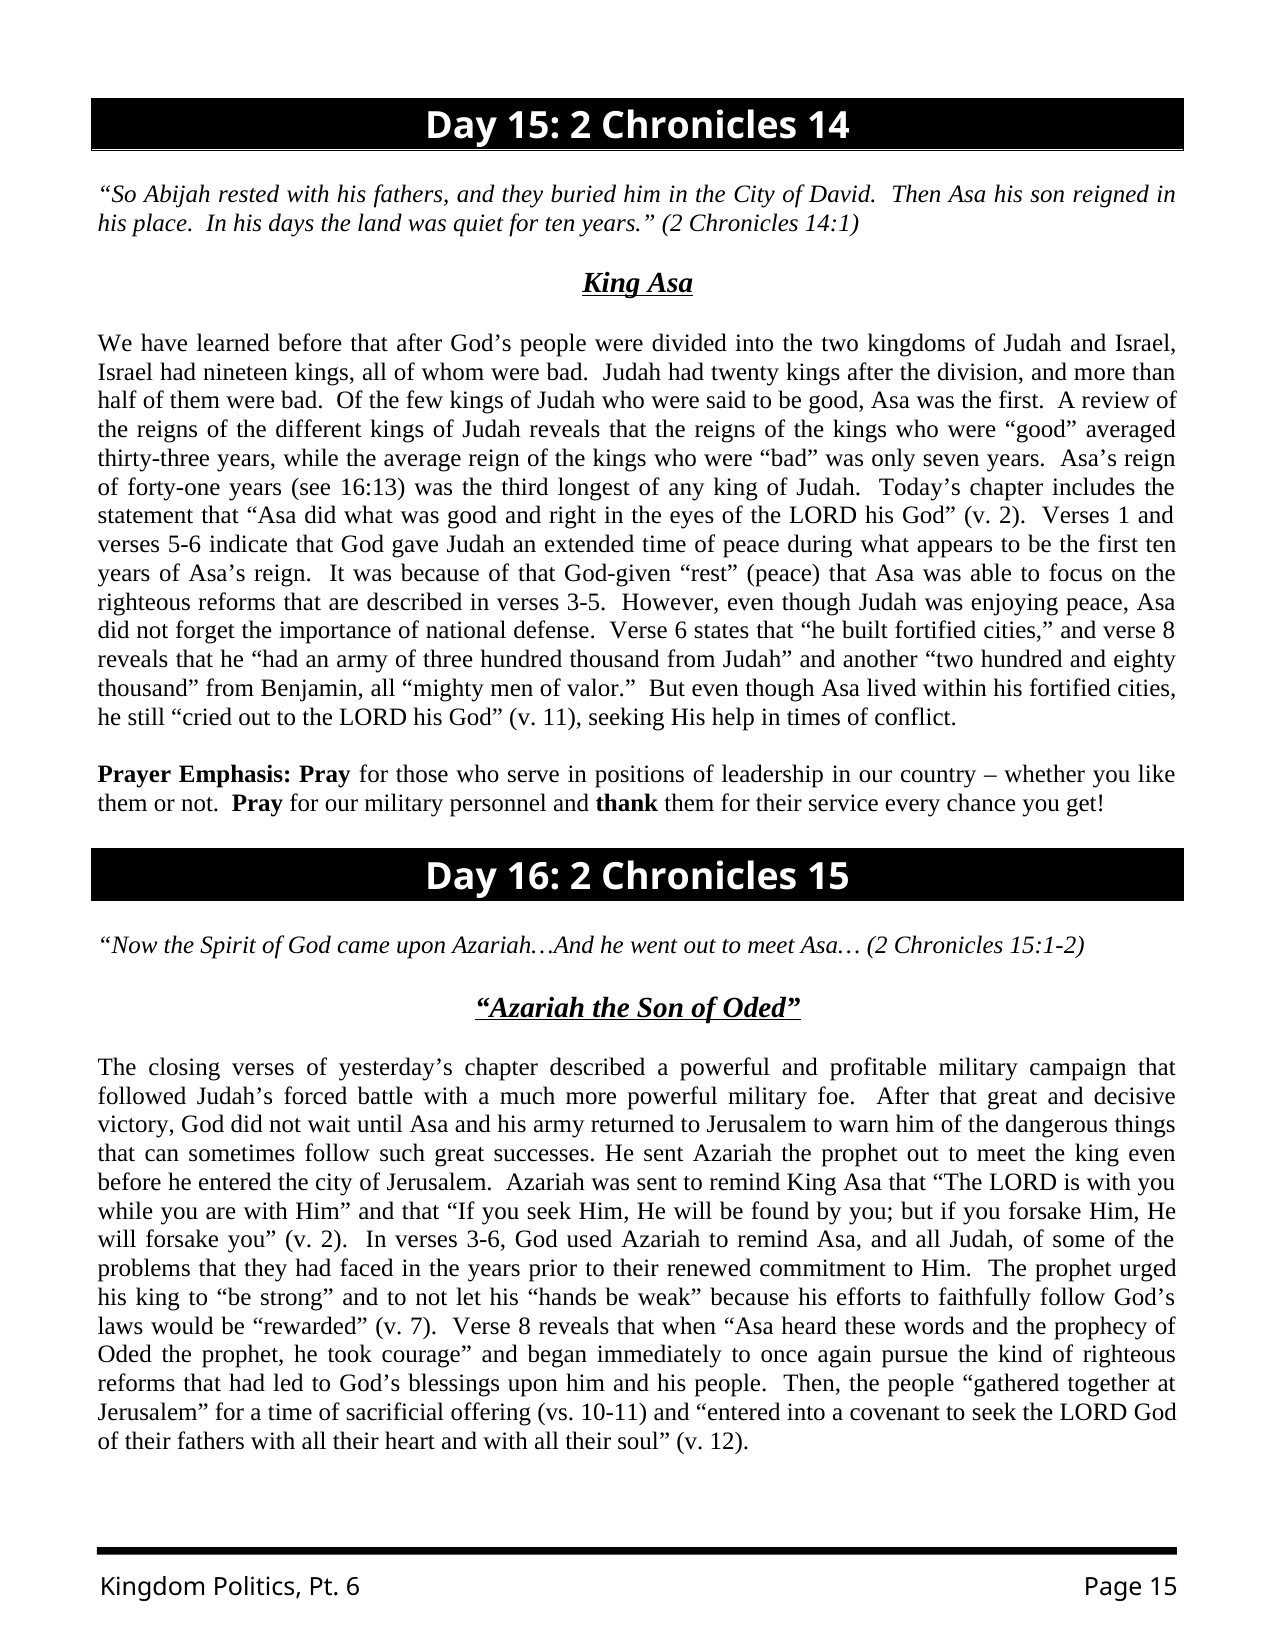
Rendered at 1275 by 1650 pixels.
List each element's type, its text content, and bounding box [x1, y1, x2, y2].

list We have learned before that after God’s people were divided into the two kingdoms of Judah and Israel, Israel had nineteen kings, all of whom were bad. Judah had twenty kings after the division, and more than half of them were bad. Of the few kings of Judah who were said to be good, Asa was the first. A review of the reigns of the different kings of Judah reveals that the reigns of the kings who were “good” averaged thirty-three years, while the average reign of the kings who were “bad” was only seven years. Asa’s reign of forty-one years (see 16:13) was the third longest of any king of Judah. Today’s chapter includes the statement that “Asa did what was good and right in the eyes of the LORD his God” (v. 2). Verses 1 and verses 5-6 indicate that God gave Judah an extended time of peace during what appears to be the first ten years of Asa’s reign. It was because of that God-given “rest” (peace) that Asa was able to focus on the righteous reforms that are described in verses 3-5. However, even though Judah was enjoying peace, Asa did not forget the importance of national defense. Verse 6 states that “he built fortified cities,” and verse 8 reveals that he “had an army of three hundred thousand from Judah” and another “two hundred and eighty thousand” from Benjamin, all “mighty men of valor.” But even though Asa lived within his fortified cities, he still “cried out to the LORD his God” (v. 11), seeking His help in times of conflict. [97, 328, 1177, 730]
table_header Day 15: 2 Chronicles 14 [92, 99, 1183, 149]
list “Azariah the Son of Oded” [97, 990, 1177, 1023]
list Prayer Emphasis: Pray for those who serve in positions of leadership in our country – whether you like them or not. Pray for our military personnel and thank them for their service every chance you get! [97, 759, 1177, 817]
table_header Day 16: 2 Chronicles 15 [92, 849, 1183, 900]
text “Now the Spirit of God came upon Azariah…And he went out to meet Asa… (2 Chronicles 15:1-2) [97, 930, 1177, 958]
list King Asa [97, 266, 1177, 299]
text “So Abijah rested with his fathers, and they buried him in the City of David. Then Asa his son reigned in his place. In his days the land was quiet for ten years.” (2 Chronicles 14:1) [97, 179, 1177, 237]
list The closing verses of yesterday’s chapter described a powerful and profitable military campaign that followed Judah’s forced battle with a much more powerful military foe. After that great and decisive victory, God did not wait until Asa and his army returned to Jerusalem to warn him of the dangerous things that can sometimes follow such great successes. He sent Azariah the prophet out to meet the king even before he entered the city of Jerusalem. Azariah was sent to remind King Asa that “The LORD is with you while you are with Him” and that “If you seek Him, He will be found by you; but if you forsake Him, He will forsake you” (v. 2). In verses 3-6, God used Azariah to remind Asa, and all Judah, of some of the problems that they had faced in the years prior to their renewed commitment to Him. The prophet urged his king to “be strong” and to not let his “hands be weak” because his efforts to faithfully follow God’s laws would be “rewarded” (v. 7). Verse 8 reveals that when “Asa heard these words and the prophecy of Oded the prophet, he took courage” and began immediately to once again pursue the kind of righteous reforms that had led to God’s blessings upon him and his people. Then, the people “gathered together at Jerusalem” for a time of sacrificial offering (vs. 10-11) and “entered into a covenant to seek the LORD God of their fathers with all their heart and with all their soul” (v. 12). [97, 1052, 1177, 1454]
